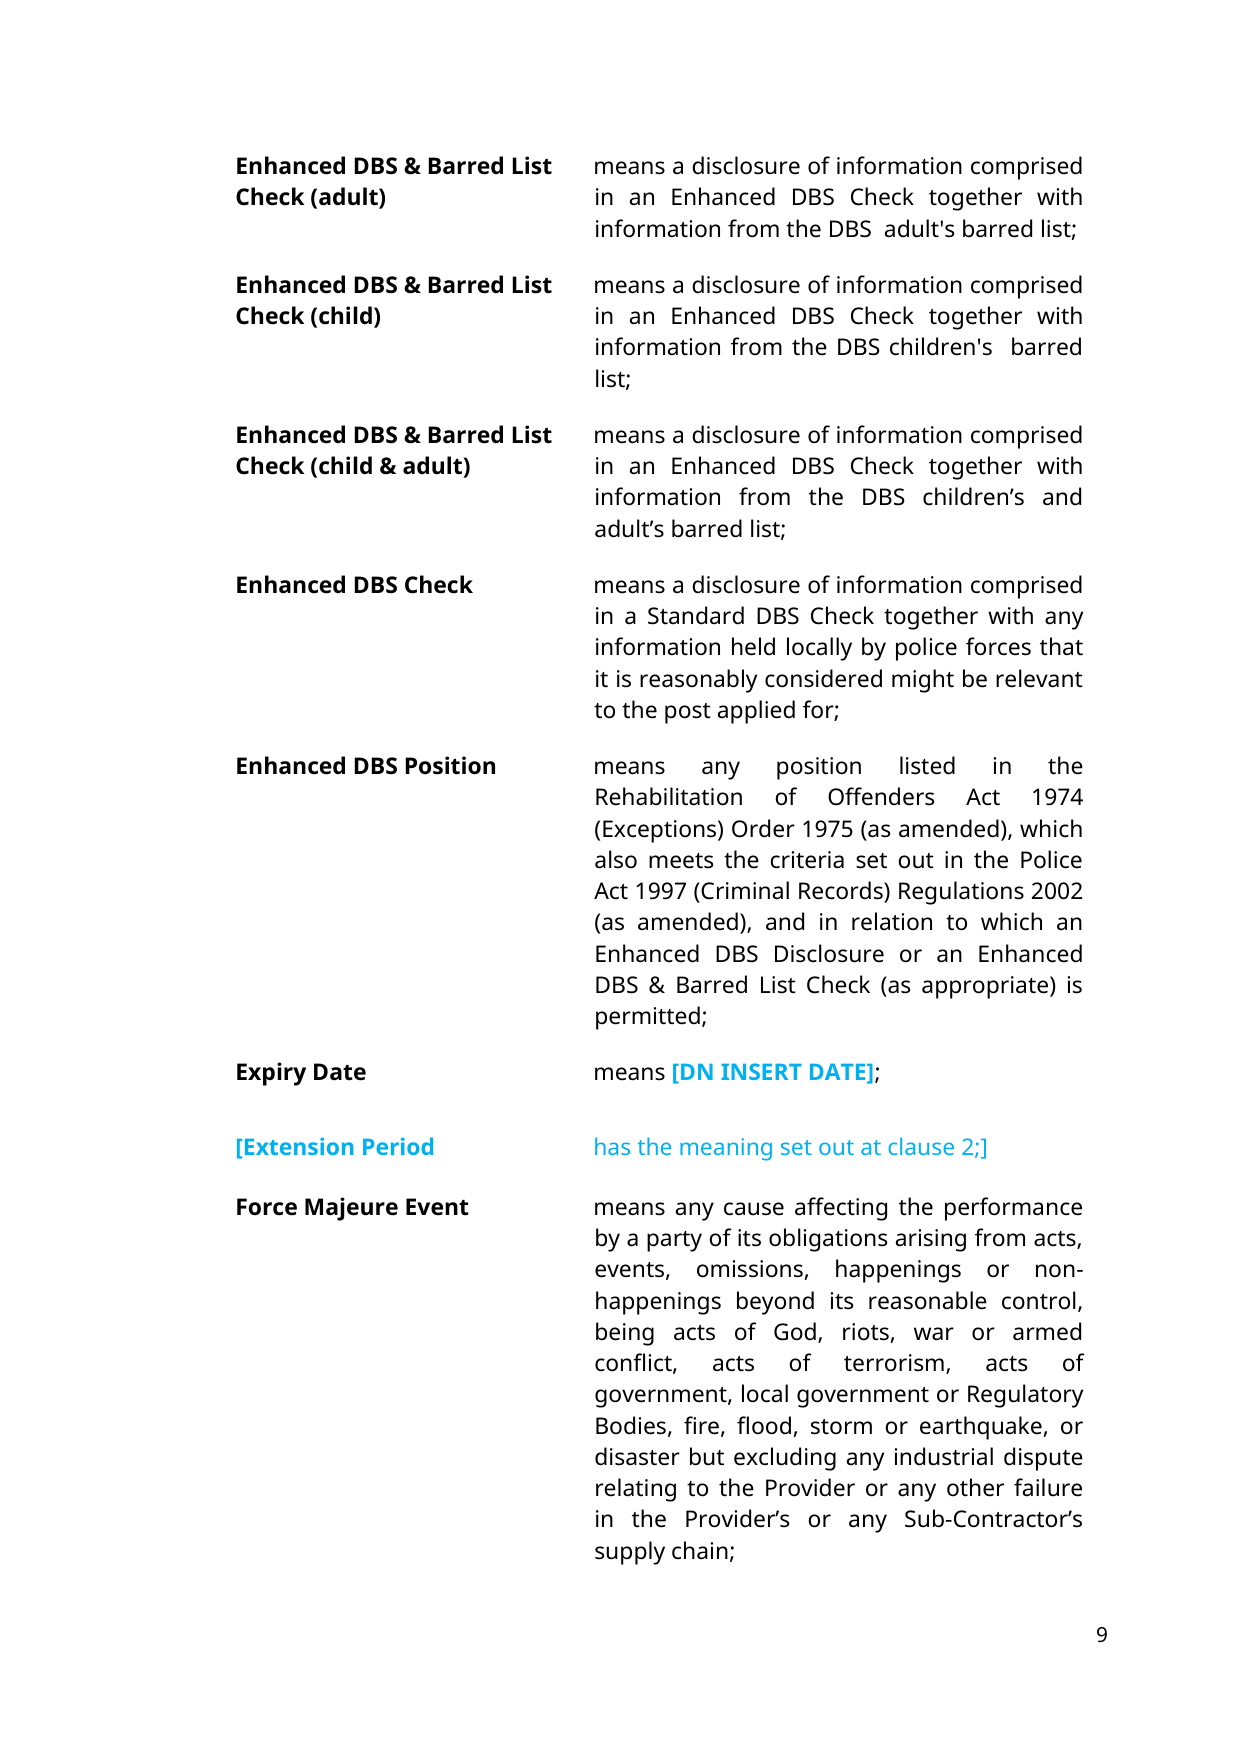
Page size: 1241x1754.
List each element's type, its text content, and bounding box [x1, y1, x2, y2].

table_cell means a disclosure of information comprised in an Enhanced DBS Check together with information from the DBS children’s and adult’s barred list; [578, 419, 1095, 569]
table_cell Enhanced DBS Position [224, 750, 578, 1056]
table_cell means [DN INSERT DATE]; [578, 1056, 1095, 1131]
table_cell means any position listed in the Rehabilitation of Offenders Act 1974 (Exceptions) Order 1975 (as amended), which also meets the criteria set out in the Police Act 1997 (Criminal Records) Regulations 2002 (as amended), and in relation to which an Enhanced DBS Disclosure or an Enhanced DBS & Barred List Check (as appropriate) is permitted; [578, 750, 1095, 1056]
table_cell means a disclosure of information comprised in an Enhanced DBS Check together with information from the DBS adult's barred list; [578, 150, 1095, 269]
table_cell means a disclosure of information comprised in an Enhanced DBS Check together with information from the DBS children's barred list; [578, 269, 1095, 419]
table_cell Enhanced DBS & Barred List Check (child) [224, 269, 578, 419]
table_cell Force Majeure Event [224, 1191, 578, 1591]
table_cell [Extension Period [224, 1131, 578, 1191]
table_cell Expiry Date [224, 1056, 578, 1131]
table_cell Enhanced DBS Check [224, 569, 578, 750]
table_cell Enhanced DBS & Barred List Check (adult) [224, 150, 578, 269]
table_cell means a disclosure of information comprised in a Standard DBS Check together with any information held locally by police forces that it is reasonably considered might be relevant to the post applied for; [578, 569, 1095, 750]
table_cell means any cause affecting the performance by a party of its obligations arising from acts, events, omissions, happenings or non-happenings beyond its reasonable control, being acts of God, riots, war or armed conflict, acts of terrorism, acts of government, local government or Regulatory Bodies, fire, flood, storm or earthquake, or disaster but excluding any industrial dispute relating to the Provider or any other failure in the Provider’s or any Sub-Contractor’s supply chain; [578, 1191, 1095, 1591]
table_cell has the meaning set out at clause 2;] [578, 1131, 1095, 1191]
table_cell Enhanced DBS & Barred List Check (child & adult) [224, 419, 578, 569]
